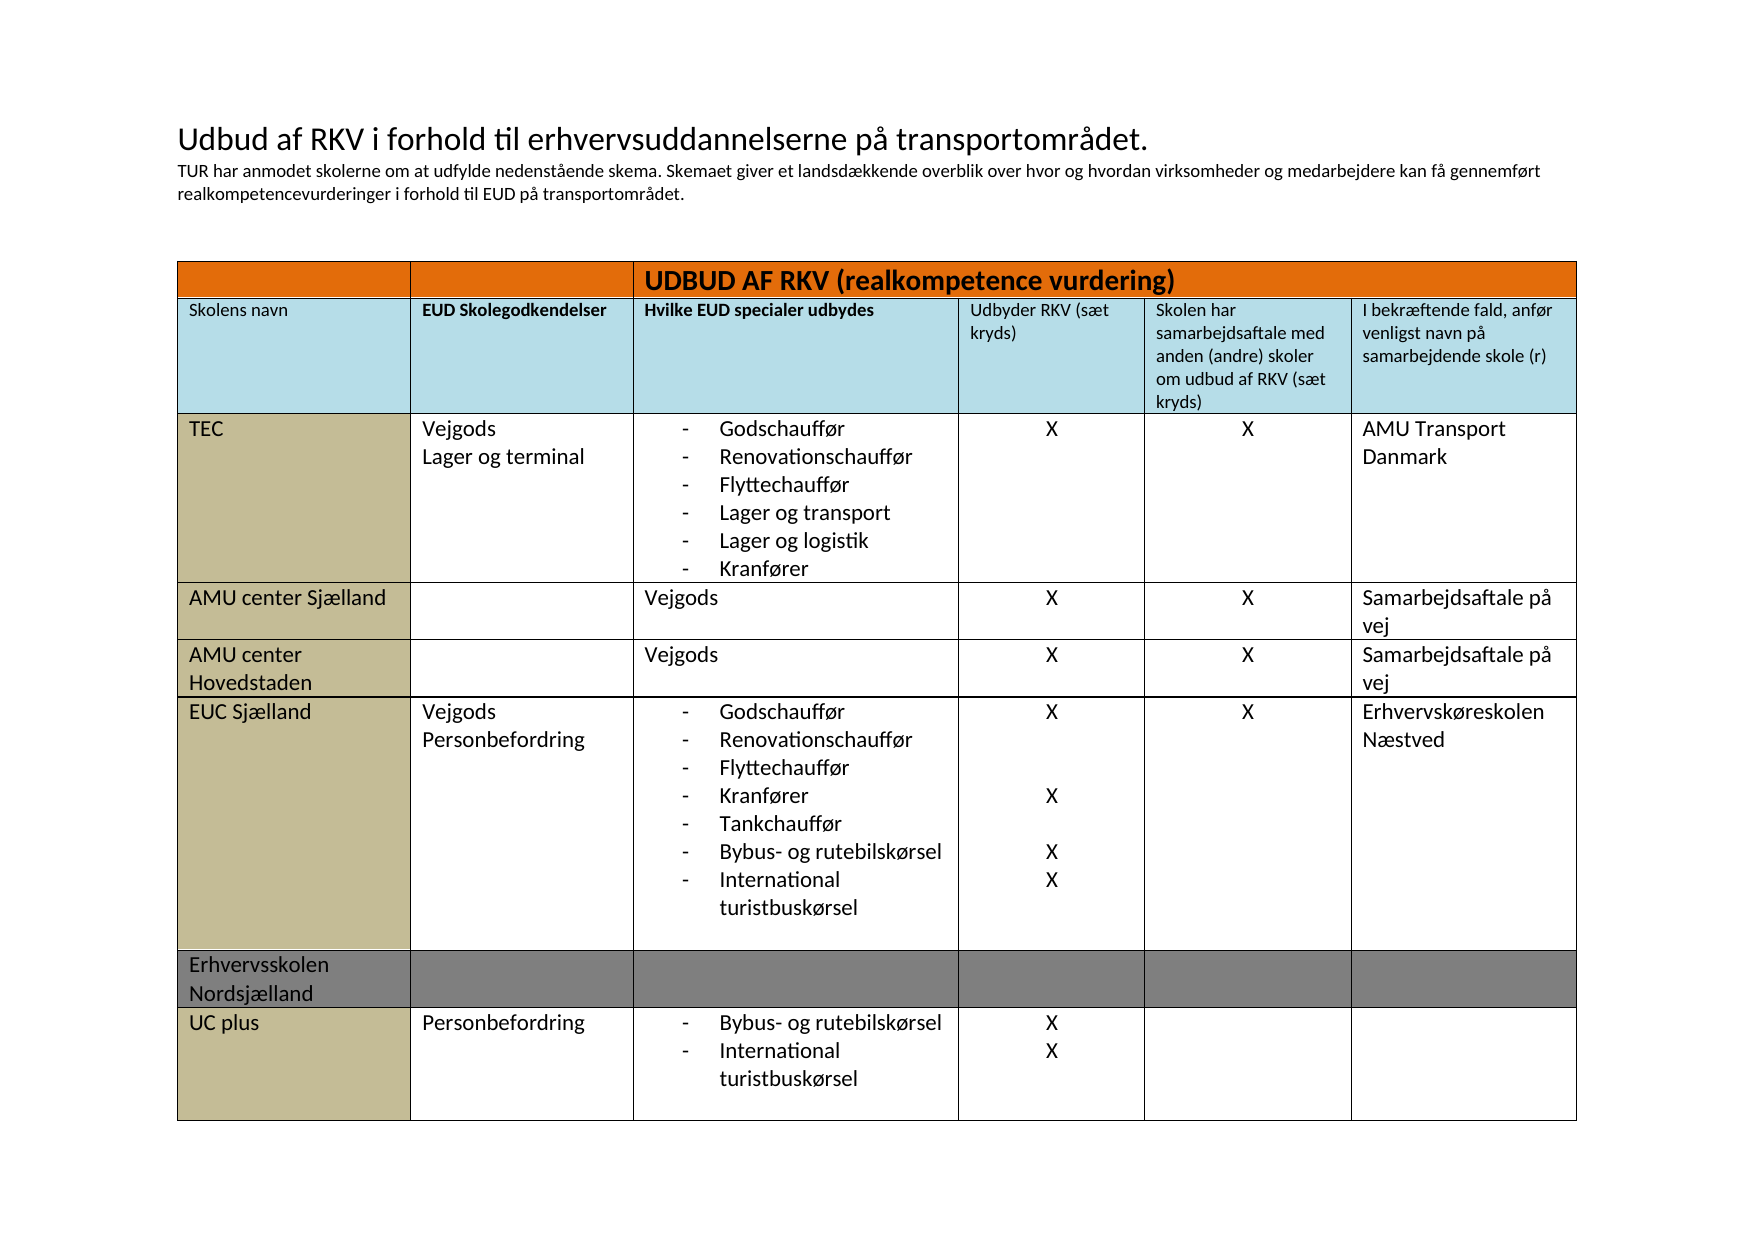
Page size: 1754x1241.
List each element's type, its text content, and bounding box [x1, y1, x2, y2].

table_cell AMU center Hovedstaden [178, 640, 410, 696]
table_cell Vejgods [634, 583, 958, 639]
table_cell Vejgods Lager og terminal [411, 414, 633, 582]
table_cell [1352, 951, 1576, 1007]
table_cell Godschauffør Renovationschauffør Flyttechauffør Lager og transport Lager og logistik Kranfører [634, 414, 958, 582]
table_cell [1145, 1008, 1351, 1120]
table_cell UC plus [178, 1008, 410, 1120]
table_cell Udbyder RKV (sæt kryds) [959, 299, 1144, 413]
table_cell AMU center Sjælland [178, 583, 410, 639]
table_cell X X [959, 1008, 1144, 1120]
table_cell Personbefordring [411, 1008, 633, 1120]
table_cell X [959, 583, 1144, 639]
table_cell EUD Skolegodkendelser [411, 299, 633, 413]
table_header [411, 262, 633, 297]
table_cell TEC [178, 414, 410, 582]
table_cell Skolens navn [178, 299, 410, 413]
table_cell [959, 951, 1144, 1007]
table_cell [634, 951, 958, 1007]
table_cell Vejgods Personbefordring [411, 698, 633, 949]
table_cell X [959, 640, 1144, 696]
text Udbud af RKV i forhold til erhvervsuddannelserne på transportområdet. [177, 118, 1577, 159]
table_cell [1352, 1008, 1576, 1120]
table_cell Vejgods [634, 640, 958, 696]
table_cell I bekræftende fald, anfør venligst navn på samarbejdende skole (r) [1352, 299, 1576, 413]
table_cell X [1145, 583, 1351, 639]
table_cell Godschauffør Renovationschauffør Flyttechauffør Kranfører Tankchauffør Bybus- og rutebilskørsel International turistbuskørsel [634, 698, 958, 949]
table_header [178, 262, 410, 297]
table_cell AMU Transport Danmark [1352, 414, 1576, 582]
table_cell X [1145, 414, 1351, 582]
table_cell Samarbejdsaftale på vej [1352, 640, 1576, 696]
table_cell Hvilke EUD specialer udbydes [634, 299, 958, 413]
text TUR har anmodet skolerne om at udfylde nedenstående skema. Skemaet giver et landsdækkende overblik over hvor og hvordan virksomheder og medarbejdere kan få gennemført realkompetencevurderinger i forhold til EUD på transportområdet. [177, 159, 1577, 205]
table_header UDBUD AF RKV (realkompetence vurdering) [634, 262, 1576, 297]
table_cell X [1145, 640, 1351, 696]
table_cell X [959, 414, 1144, 582]
table_cell [411, 951, 633, 1007]
table_cell [1145, 951, 1351, 1007]
table_cell Skolen har samarbejdsaftale med anden (andre) skoler om udbud af RKV (sæt kryds) [1145, 299, 1351, 413]
table_cell X [1145, 698, 1351, 949]
table_cell Samarbejdsaftale på vej [1352, 583, 1576, 639]
table_cell Erhvervsskolen Nordsjælland [178, 951, 410, 1007]
table_cell X X X X [959, 698, 1144, 949]
table_cell Erhvervskøreskolen Næstved [1352, 698, 1576, 949]
table_cell Bybus- og rutebilskørsel International turistbuskørsel [634, 1008, 958, 1120]
table_cell [411, 640, 633, 696]
table_cell [411, 583, 633, 639]
table_cell EUC Sjælland [178, 698, 410, 949]
